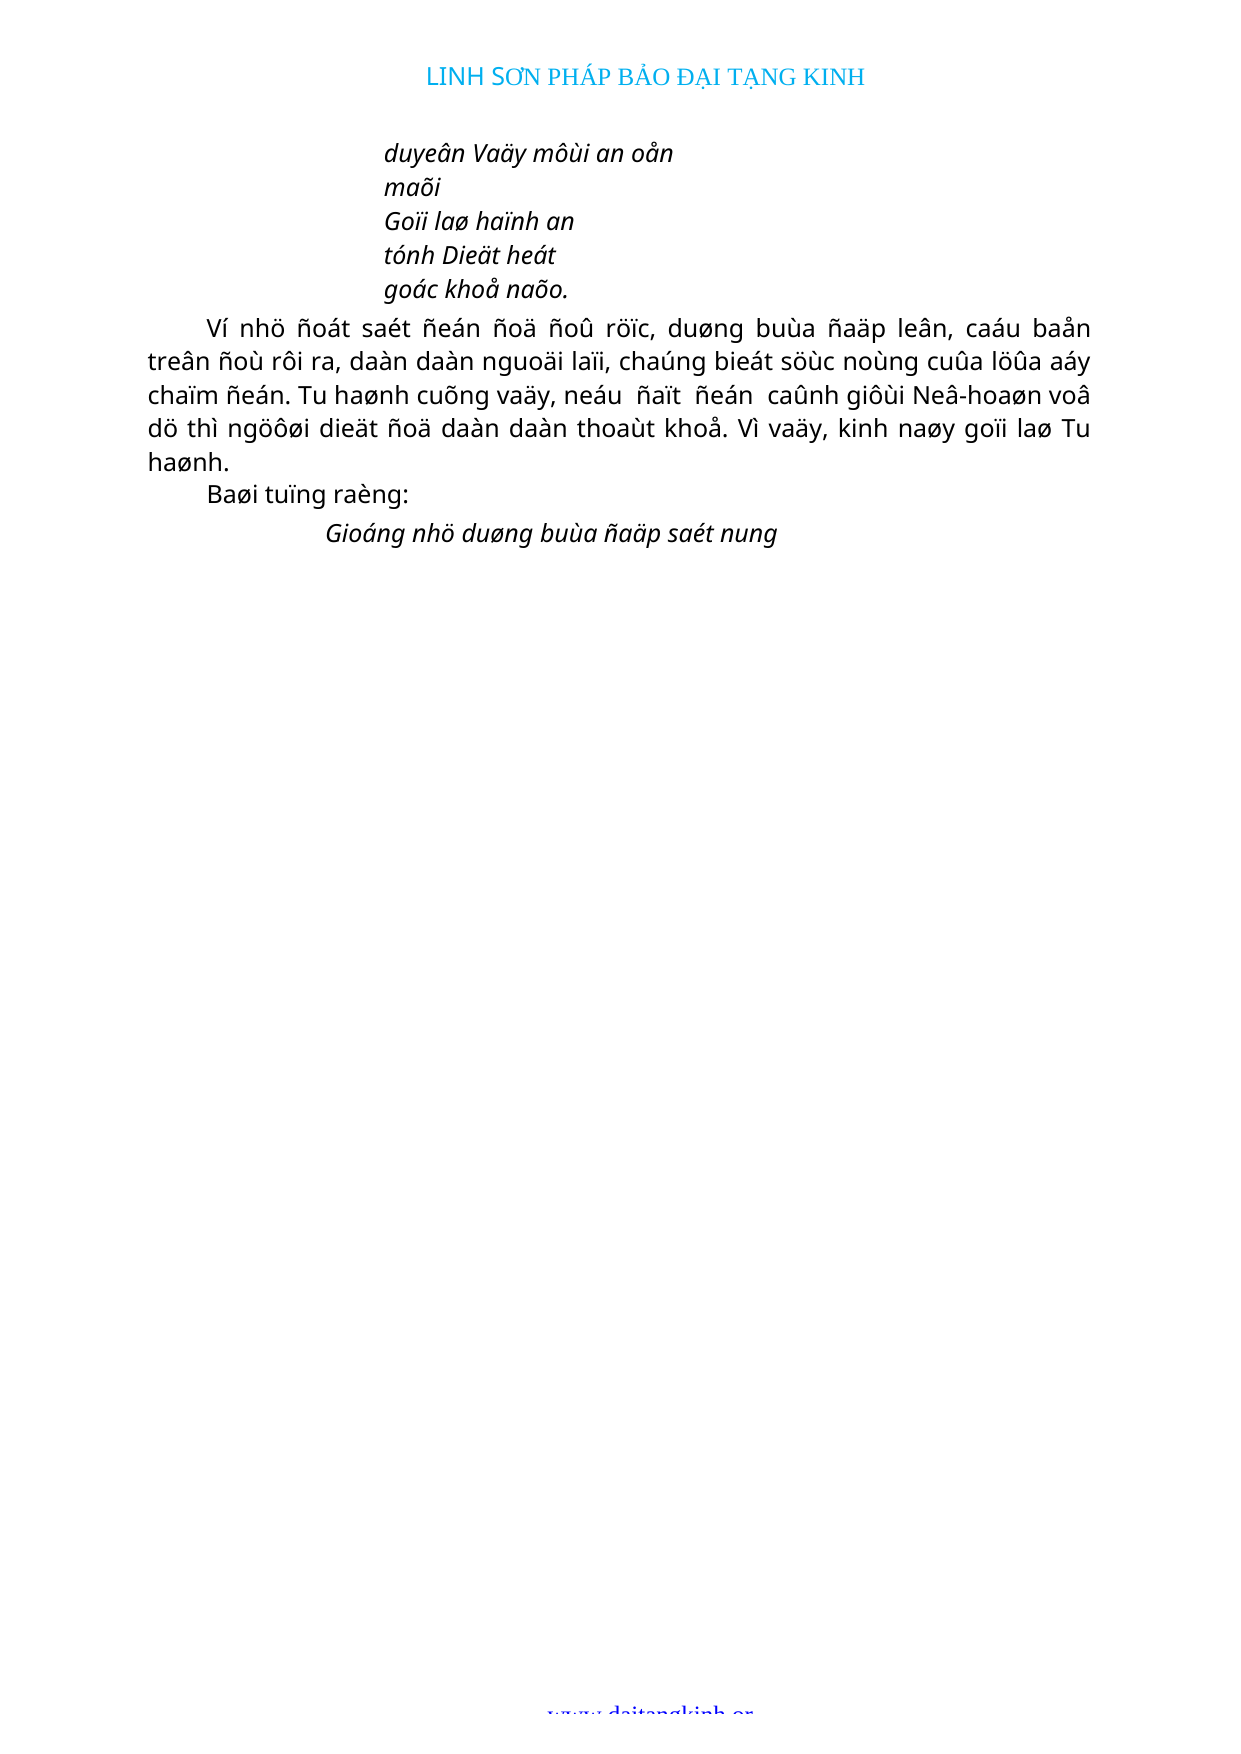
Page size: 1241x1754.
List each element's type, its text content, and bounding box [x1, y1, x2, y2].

text Gioáng nhö duøng buùa ñaäp saét nung [325, 516, 1105, 550]
text Ví nhö ñoát saét ñeán ñoä ñoû röïc, duøng buùa ñaäp leân, caáu baån treân ñoù rôi ra, daàn daàn nguoäi laïi, chaúng bieát söùc noùng cuûa löûa aáy chaïm ñeán. Tu haønh cuõng vaäy, neáu ñaït ñeán caûnh giôùi Neâ-hoaøn voâ dö thì ngöôøi dieät ñoä daàn daàn thoaùt khoå. Vì vaäy, kinh naøy goïi laø Tu haønh. [147, 311, 1093, 478]
text Baøi tuïng raèng: [206, 478, 1105, 510]
text Goïi laø haïnh an tónh Dieät heát goác khoå naõo. [384, 203, 611, 306]
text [384, 135, 690, 203]
